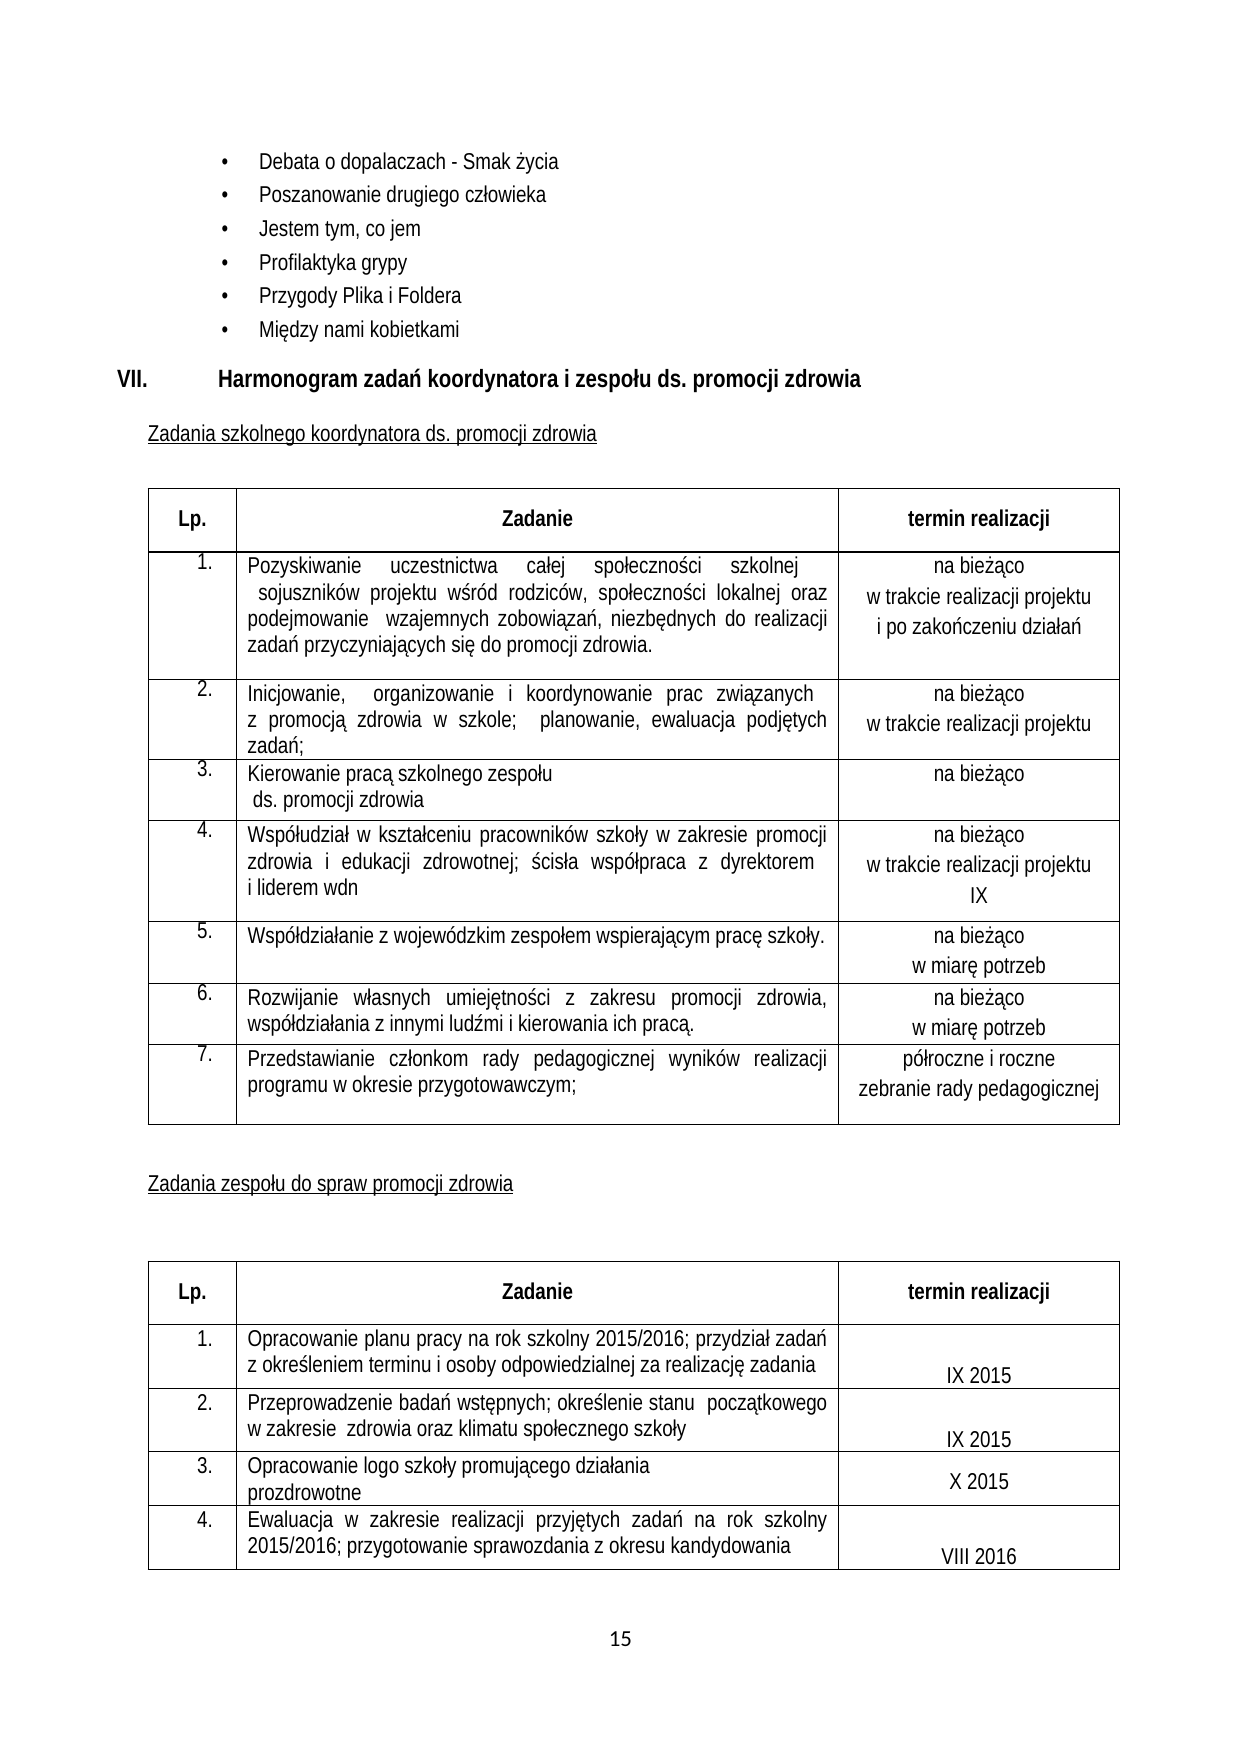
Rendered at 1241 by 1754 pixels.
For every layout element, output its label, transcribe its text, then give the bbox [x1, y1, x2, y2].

text Zadania zespołu do spraw promocji zdrowia [148, 1170, 1093, 1197]
list Harmonogram zadań koordynatora i zespołu ds. promocji zdrowia [148, 370, 1093, 391]
table_cell na bieżąco w miarę potrzeb [839, 922, 1119, 983]
table_cell [149, 553, 236, 679]
table_cell Współudział w kształceniu pracowników szkoły w zakresie promocji zdrowia i edukacji zdrowotnej; ścisła współpraca z dyrektorem i liderem wdn [237, 821, 838, 921]
text Zadania szkolnego koordynatora ds. promocji zdrowia [148, 420, 1093, 446]
table_cell [149, 1452, 236, 1505]
table_cell [149, 1325, 236, 1388]
table_cell Rozwijanie własnych umiejętności z zakresu promocji zdrowia, współdziałania z innymi ludźmi i kierowania ich pracą. [237, 984, 838, 1044]
table_header termin realizacji [839, 1262, 1119, 1324]
table_cell na bieżąco w trakcie realizacji projektu i po zakończeniu działań [839, 553, 1119, 679]
list Między nami kobietkami [221, 316, 1091, 342]
table_cell VIII 2016 [839, 1506, 1119, 1568]
list Profilaktyka grypy [221, 248, 1091, 275]
table_cell Przeprowadzenie badań wstępnych; określenie stanu początkowego w zakresie zdrowia oraz klimatu społecznego szkoły [237, 1389, 838, 1451]
table_header Zadanie [237, 489, 838, 551]
table_cell Współdziałanie z wojewódzkim zespołem wspierającym pracę szkoły. [237, 922, 838, 983]
table_header termin realizacji [839, 489, 1119, 551]
table_cell Przedstawianie członkom rady pedagogicznej wyników realizacji programu w okresie przygotowawczym; [237, 1045, 838, 1124]
table_cell [149, 760, 236, 820]
list Poszanowanie drugiego człowieka [221, 181, 1091, 208]
table_cell Inicjowanie, organizowanie i koordynowanie prac związanych z promocją zdrowia w szkole; planowanie, ewaluacja podjętych zadań; [237, 680, 838, 759]
table_cell [149, 821, 236, 921]
table_cell [149, 922, 236, 983]
table_header Lp. [149, 489, 236, 551]
table_header Zadanie [237, 1262, 838, 1324]
table_cell [149, 1045, 236, 1124]
table_cell Kierowanie pracą szkolnego zespołu ds. promocji zdrowia [237, 760, 838, 820]
table_cell na bieżąco [839, 760, 1119, 820]
list Debata o dopalaczach - Smak życia [221, 148, 1091, 174]
table_cell [149, 1389, 236, 1451]
table_cell Pozyskiwanie uczestnictwa całej społeczności szkolnej sojuszników projektu wśród rodziców, społeczności lokalnej oraz podejmowanie wzajemnych zobowiązań, niezbędnych do realizacji zadań przyczyniających się do promocji zdrowia. [237, 553, 838, 679]
table_cell Ewaluacja w zakresie realizacji przyjętych zadań na rok szkolny 2015/2016; przygotowanie sprawozdania z okresu kandydowania [237, 1506, 838, 1568]
table_cell [149, 1506, 236, 1568]
table_cell [149, 680, 236, 759]
table_cell na bieżąco w trakcie realizacji projektu [839, 680, 1119, 759]
table_header Lp. [149, 1262, 236, 1324]
list Jestem tym, co jem [221, 215, 1091, 241]
table_cell [149, 984, 236, 1044]
table_cell na bieżąco w miarę potrzeb [839, 984, 1119, 1044]
table_cell IX 2015 [839, 1389, 1119, 1451]
table_cell Opracowanie logo szkoły promującego działania prozdrowotne [237, 1452, 838, 1505]
list Przygody Plika i Foldera [221, 282, 1091, 308]
table_cell X 2015 [839, 1452, 1119, 1505]
table_cell na bieżąco w trakcie realizacji projektu IX [839, 821, 1119, 921]
table_cell półroczne i roczne zebranie rady pedagogicznej [839, 1045, 1119, 1124]
table_cell Opracowanie planu pracy na rok szkolny 2015/2016; przydział zadań z określeniem terminu i osoby odpowiedzialnej za realizację zadania [237, 1325, 838, 1388]
table_cell IX 2015 [839, 1325, 1119, 1388]
